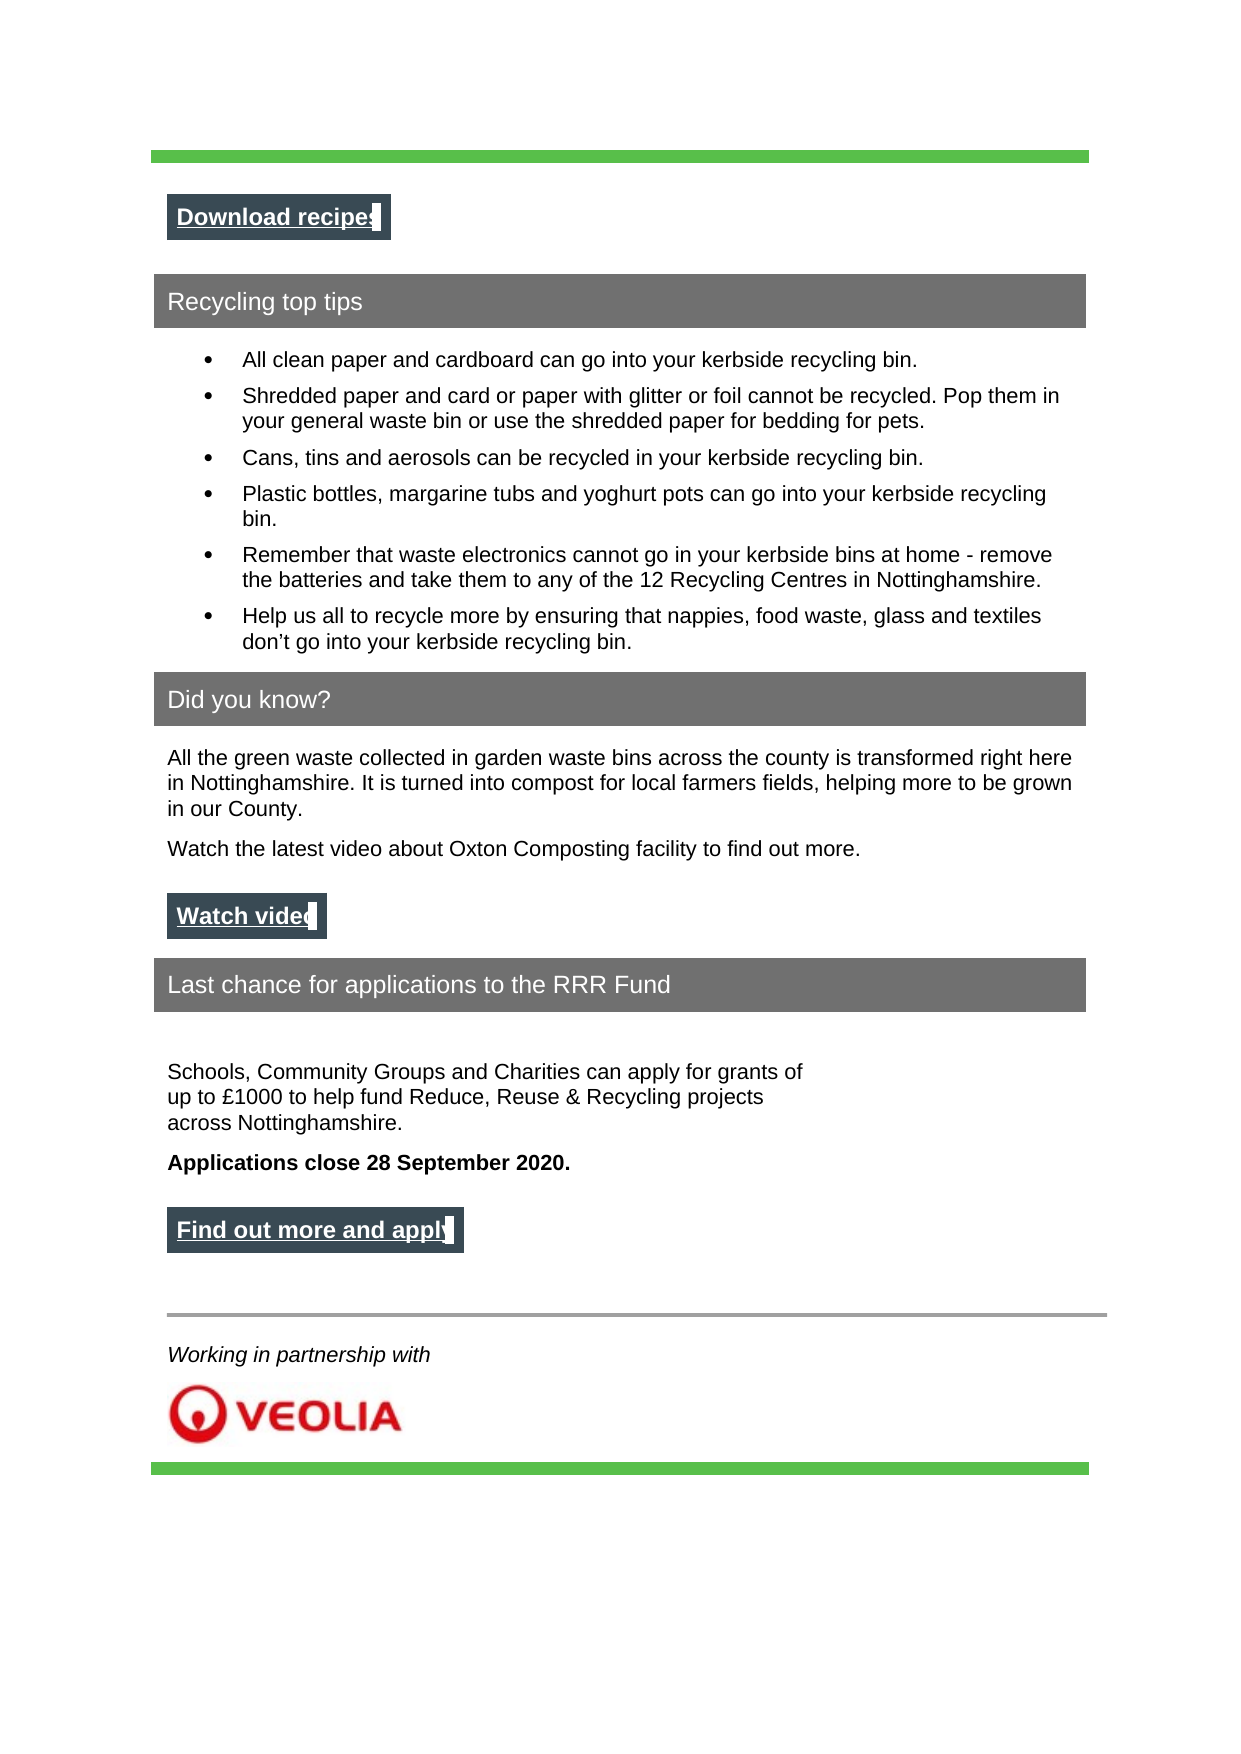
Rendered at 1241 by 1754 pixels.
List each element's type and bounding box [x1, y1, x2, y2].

picture [167, 1382, 406, 1447]
table_header [150, 150, 1090, 1475]
